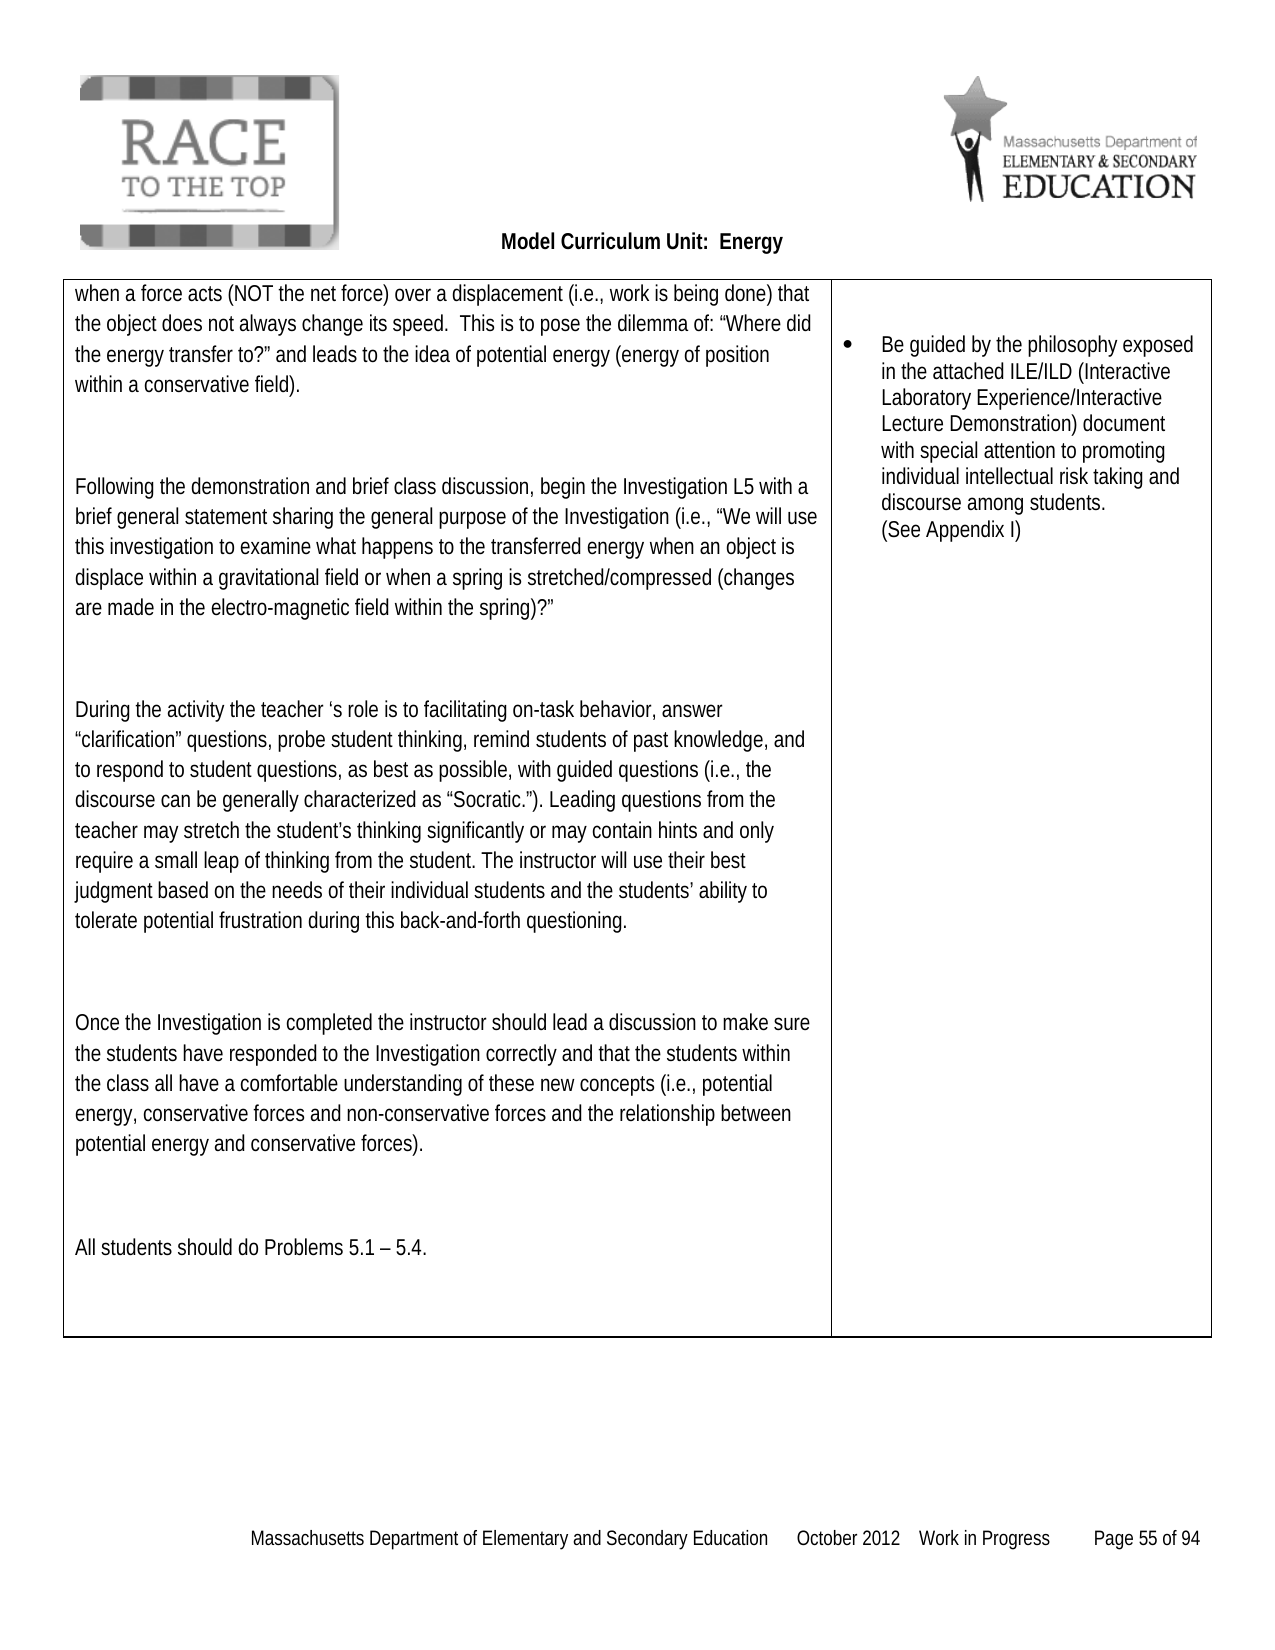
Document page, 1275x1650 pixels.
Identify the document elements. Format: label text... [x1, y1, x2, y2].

picture [943, 76, 1197, 202]
